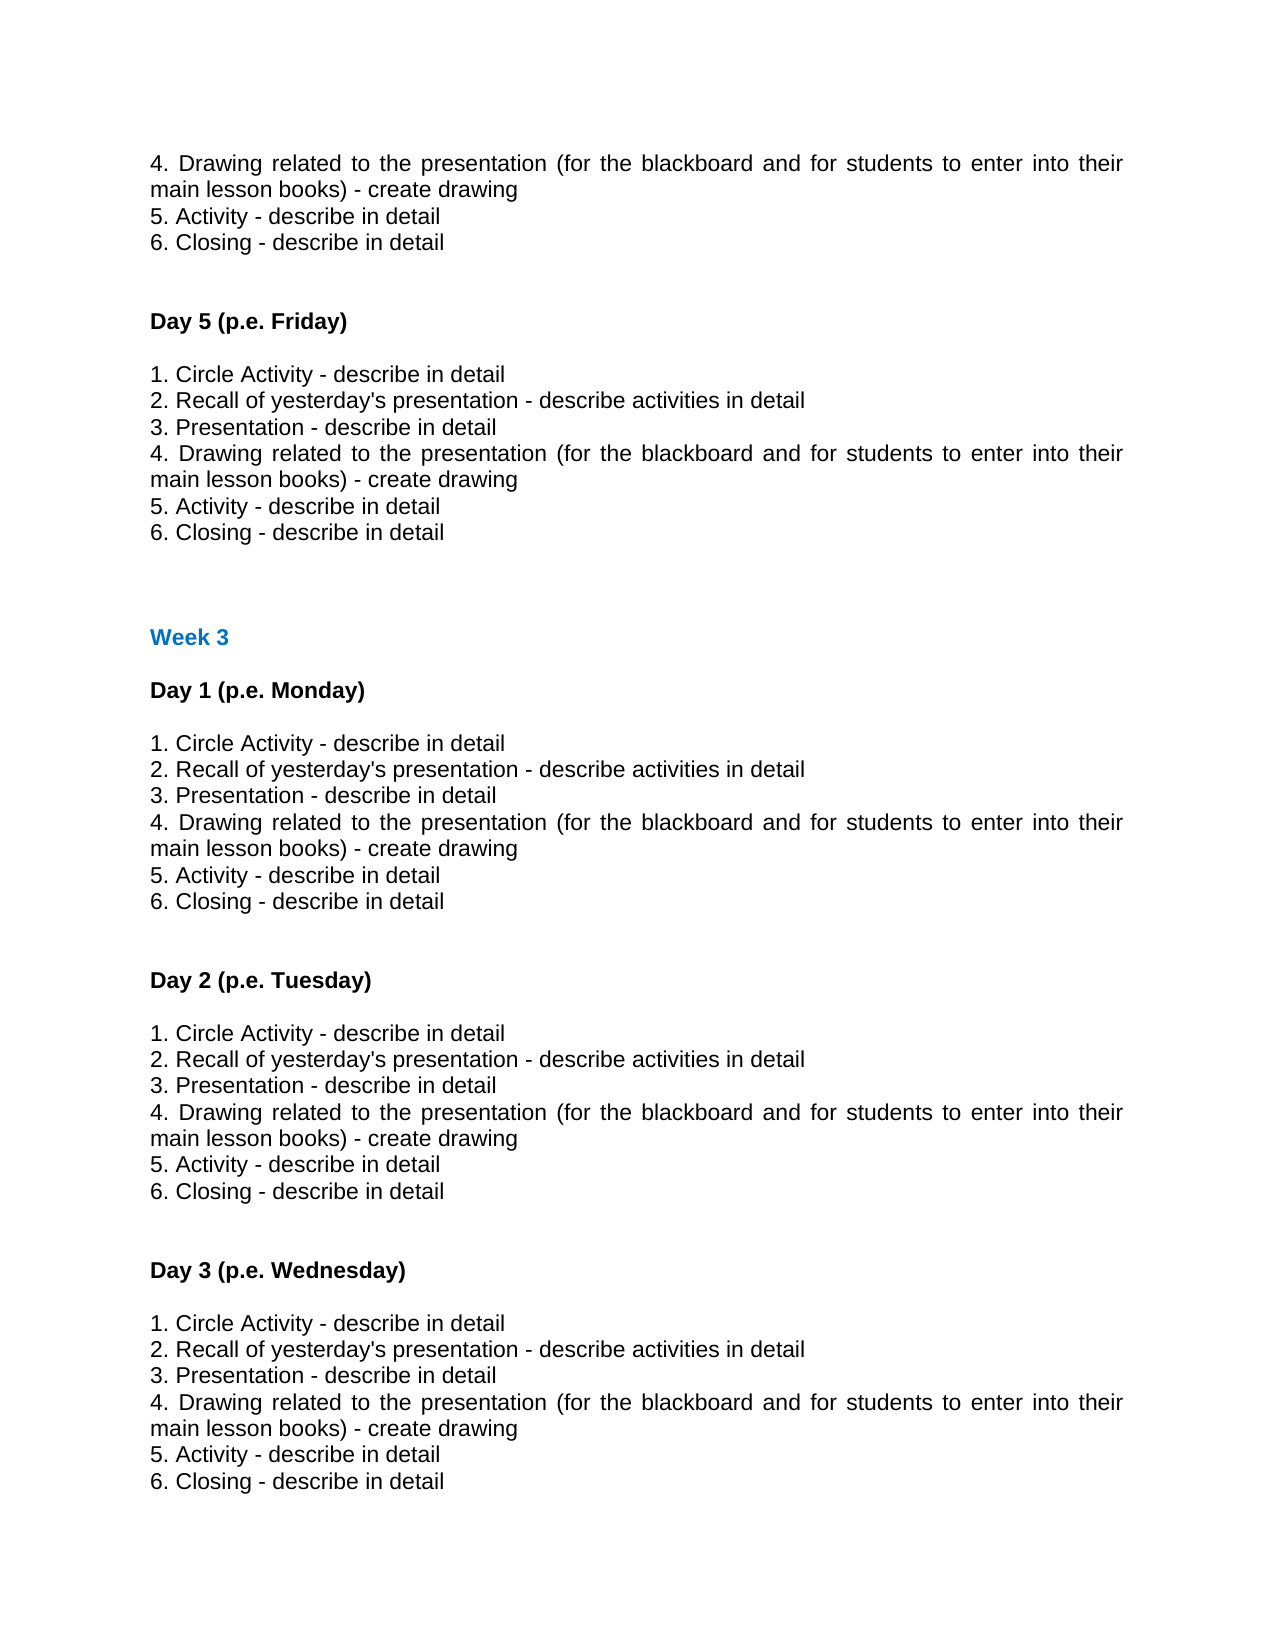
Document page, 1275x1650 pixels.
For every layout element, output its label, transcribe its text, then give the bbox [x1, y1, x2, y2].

text 4. Drawing related to the presentation (for the blackboard and for students to enter into their main lesson books) - create drawing [150, 1389, 1125, 1441]
text 4. Drawing related to the presentation (for the blackboard and for students to enter into their main lesson books) - create drawing [150, 150, 1125, 203]
text 4. Drawing related to the presentation (for the blackboard and for students to enter into their main lesson books) - create drawing [150, 809, 1125, 862]
text 3. Presentation - describe in detail [150, 782, 1125, 809]
text 1. Circle Activity - describe in detail [150, 361, 1125, 387]
text 1. Circle Activity - describe in detail [150, 1020, 1125, 1046]
text 2. Recall of yesterday's presentation - describe activities in detail [150, 1336, 1125, 1362]
text 3. Presentation - describe in detail [150, 1072, 1125, 1099]
text Day 3 (p.e. Wednesday) [150, 1257, 1125, 1283]
text 3. Presentation - describe in detail [150, 1362, 1125, 1389]
text 5. Activity - describe in detail [150, 862, 1125, 888]
text 5. Activity - describe in detail [150, 203, 1125, 229]
text 6. Closing - describe in detail [150, 1178, 1125, 1204]
text 2. Recall of yesterday's presentation - describe activities in detail [150, 756, 1125, 782]
text 1. Circle Activity - describe in detail [150, 730, 1125, 756]
text 4. Drawing related to the presentation (for the blackboard and for students to enter into their main lesson books) - create drawing [150, 1099, 1125, 1151]
text 1. Circle Activity - describe in detail [150, 1309, 1125, 1336]
text 2. Recall of yesterday's presentation - describe activities in detail [150, 387, 1125, 413]
text 5. Activity - describe in detail [150, 1151, 1125, 1178]
text Week 3 [150, 624, 1125, 651]
text 5. Activity - describe in detail [150, 493, 1125, 519]
text 5. Activity - describe in detail [150, 1441, 1125, 1468]
text Day 2 (p.e. Tuesday) [150, 967, 1125, 993]
text 6. Closing - describe in detail [150, 519, 1125, 545]
text 4. Drawing related to the presentation (for the blackboard and for students to enter into their main lesson books) - create drawing [150, 440, 1125, 493]
text 6. Closing - describe in detail [150, 888, 1125, 914]
text 6. Closing - describe in detail [150, 229, 1125, 255]
text 2. Recall of yesterday's presentation - describe activities in detail [150, 1046, 1125, 1072]
text 6. Closing - describe in detail [150, 1468, 1125, 1494]
text Day 1 (p.e. Monday) [150, 677, 1125, 703]
text Day 5 (p.e. Friday) [150, 308, 1125, 334]
text 3. Presentation - describe in detail [150, 413, 1125, 440]
